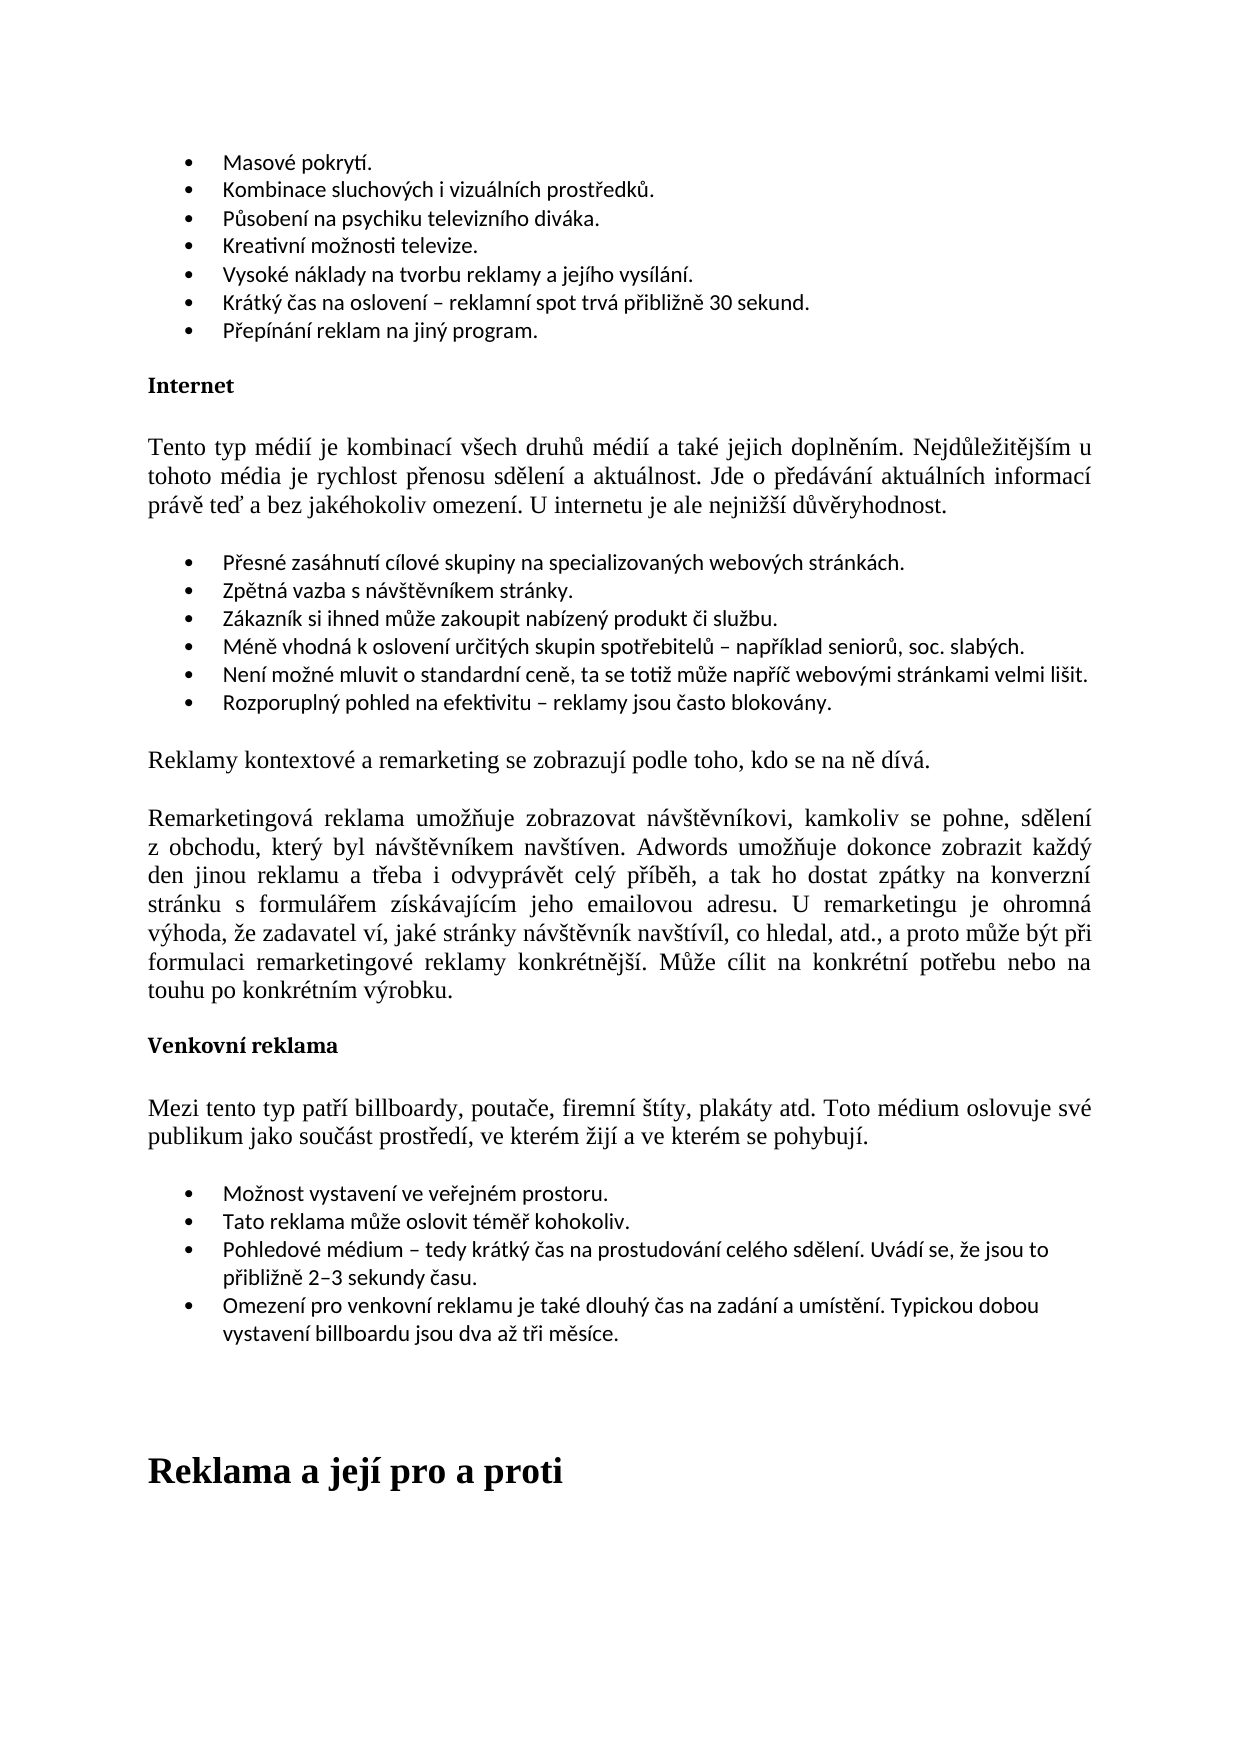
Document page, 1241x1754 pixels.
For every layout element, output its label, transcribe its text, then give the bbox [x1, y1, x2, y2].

list Omezení pro venkovní reklamu je také dlouhý čas na zadání a umístění. Typickou dobou vystavení billboardu jsou dva až tři měsíce. [185, 1291, 1093, 1347]
list Není možné mluvit o standardní ceně, ta se totiž může napříč webovými stránkami velmi lišit. [185, 660, 1093, 688]
text Tento typ médií je kombinací všech druhů médií a také jejich doplněním. Nejdůležitějším u tohoto média je rychlost přenosu sdělení a aktuálnost. Jde o předávání aktuálních informací právě teď a bez jakéhokoliv omezení. U internetu je ale nejnižší důvěryhodnost. [148, 432, 1093, 518]
list Zpětná vazba s návštěvníkem stránky. [185, 576, 1093, 604]
list Možnost vystavení ve veřejném prostoru. [185, 1179, 1093, 1207]
list Méně vhodná k oslovení určitých skupin spotřebitelů – například seniorů, soc. slabých. [185, 632, 1093, 660]
list Kreativní možnosti televize. [185, 232, 1093, 260]
list Krátký čas na oslovení – reklamní spot trvá přibližně 30 sekund. [185, 288, 1093, 316]
list Vysoké náklady na tvorbu reklamy a jejího vysílání. [185, 260, 1093, 288]
list Masové pokrytí. [185, 148, 1093, 176]
list Rozporuplný pohled na efektivitu – reklamy jsou často blokovány. [185, 688, 1093, 716]
list Kombinace sluchových i vizuálních prostředků. [185, 176, 1093, 204]
list Zákazník si ihned může zakoupit nabízený produkt či službu. [185, 604, 1093, 632]
list Přepínání reklam na jiný program. [185, 316, 1093, 344]
list Pohledové médium – tedy krátký čas na prostudování celého sdělení. Uvádí se, že jsou to přibližně 2–3 sekundy času. [185, 1235, 1093, 1291]
text Reklamy kontextové a remarketing se zobrazují podle toho, kdo se na ně dívá. [148, 745, 1093, 774]
list Tato reklama může oslovit téměř kohokoliv. [185, 1207, 1093, 1235]
subtitle Reklama a její pro a proti [148, 1449, 1093, 1492]
text Remarketingová reklama umožňuje zobrazovat návštěvníkovi, kamkoliv se pohne, sdělení z obchodu, který byl návštěvníkem navštíven. Adwords umožňuje dokonce zobrazit každý den jinou reklamu a třeba i odvyprávět celý příběh, a tak ho dostat zpátky na konverzní stránku s formulářem získávajícím jeho emailovou adresu. U remarketingu je ohromná výhoda, že zadavatel ví, jaké stránky návštěvník navštívíl, co hledal, atd., a proto může být při formulaci remarketingové reklamy konkrétnější. Může cílit na konkrétní potřebu nebo na touhu po konkrétním výrobku. [148, 803, 1093, 1004]
text Mezi tento typ patří billboardy, poutače, firemní štíty, plakáty atd. Toto médium oslovuje své publikum jako součást prostředí, ve kterém žijí a ve kterém se pohybují. [148, 1093, 1093, 1150]
list Přesné zasáhnutí cílové skupiny na specializovaných webových stránkách. [185, 548, 1093, 576]
subtitle Venkovní reklama [148, 1033, 1093, 1060]
subtitle Internet [148, 373, 1093, 399]
list Působení na psychiku televizního diváka. [185, 204, 1093, 232]
